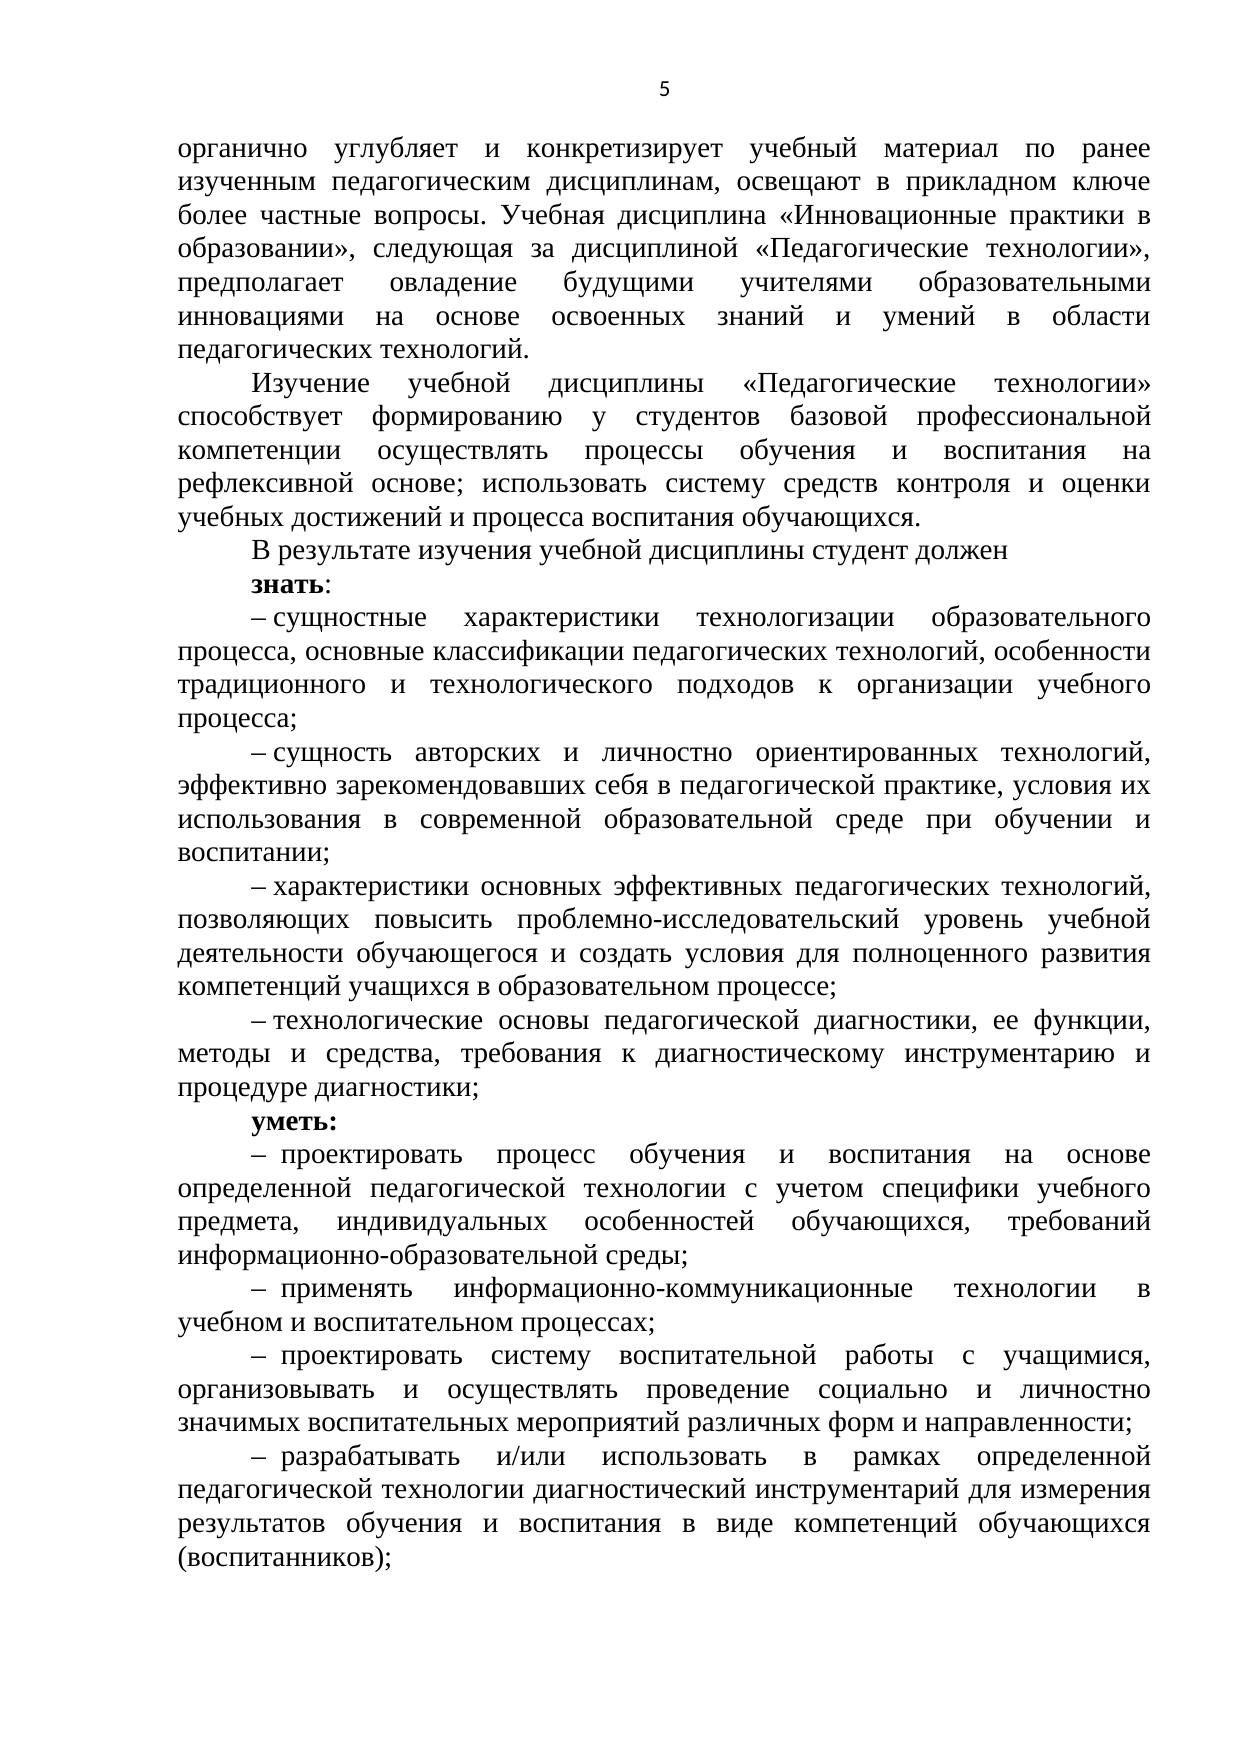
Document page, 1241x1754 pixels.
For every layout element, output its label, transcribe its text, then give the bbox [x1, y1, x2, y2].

text – сущность авторских и личностно ориентированных технологий, эффективно зарекомендовавших себя в педагогической практике, условия их использования в современной образовательной среде при обучении и воспитании; [177, 734, 1152, 868]
text знать: [177, 566, 1152, 599]
list проектировать процесс обучения и воспитания на основе определенной педагогической технологии с учетом специфики учебного предмета, индивидуальных особенностей обучающихся, требований информационно-образовательной среды; [177, 1136, 1152, 1270]
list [177, 130, 1152, 365]
list разрабатывать и/или использовать в рамках определенной педагогической технологии диагностический инструментарий для измерения результатов обучения и воспитания в виде компетенций обучающихся (воспитанников); [177, 1438, 1152, 1572]
text – сущностные характеристики технологизации образовательного процесса, основные классификации педагогических технологий, особенности традиционного и технологического подходов к организации учебного процесса; [177, 599, 1152, 734]
list Изучение учебной дисциплины «Педагогические технологии» способствует формированию у студентов базовой профессиональной компетенции осуществлять процессы обучения и воспитания на рефлексивной основе; использовать систему средств контроля и оценки учебных достижений и процесса воспитания обучающихся. [177, 365, 1152, 532]
list проектировать систему воспитательной работы с учащимися, организовывать и осуществлять проведение социально и личностно значимых воспитательных мероприятий различных форм и направленности; [177, 1337, 1152, 1438]
text – технологические основы педагогической диагностики, ее функции, методы и средства, требования к диагностическому инструментарию и процедуре диагностики; [177, 1002, 1152, 1103]
text уметь: [177, 1103, 1152, 1136]
text В результате изучения учебной дисциплины студент должен [177, 532, 1152, 566]
list применять информационно-коммуникационные технологии в учебном и воспитательном процессах; [177, 1270, 1152, 1337]
text – характеристики основных эффективных педагогических технологий, позволяющих повысить проблемно-исследовательский уровень учебной деятельности обучающегося и создать условия для полноценного развития компетенций учащихся в образовательном процессе; [177, 868, 1152, 1002]
